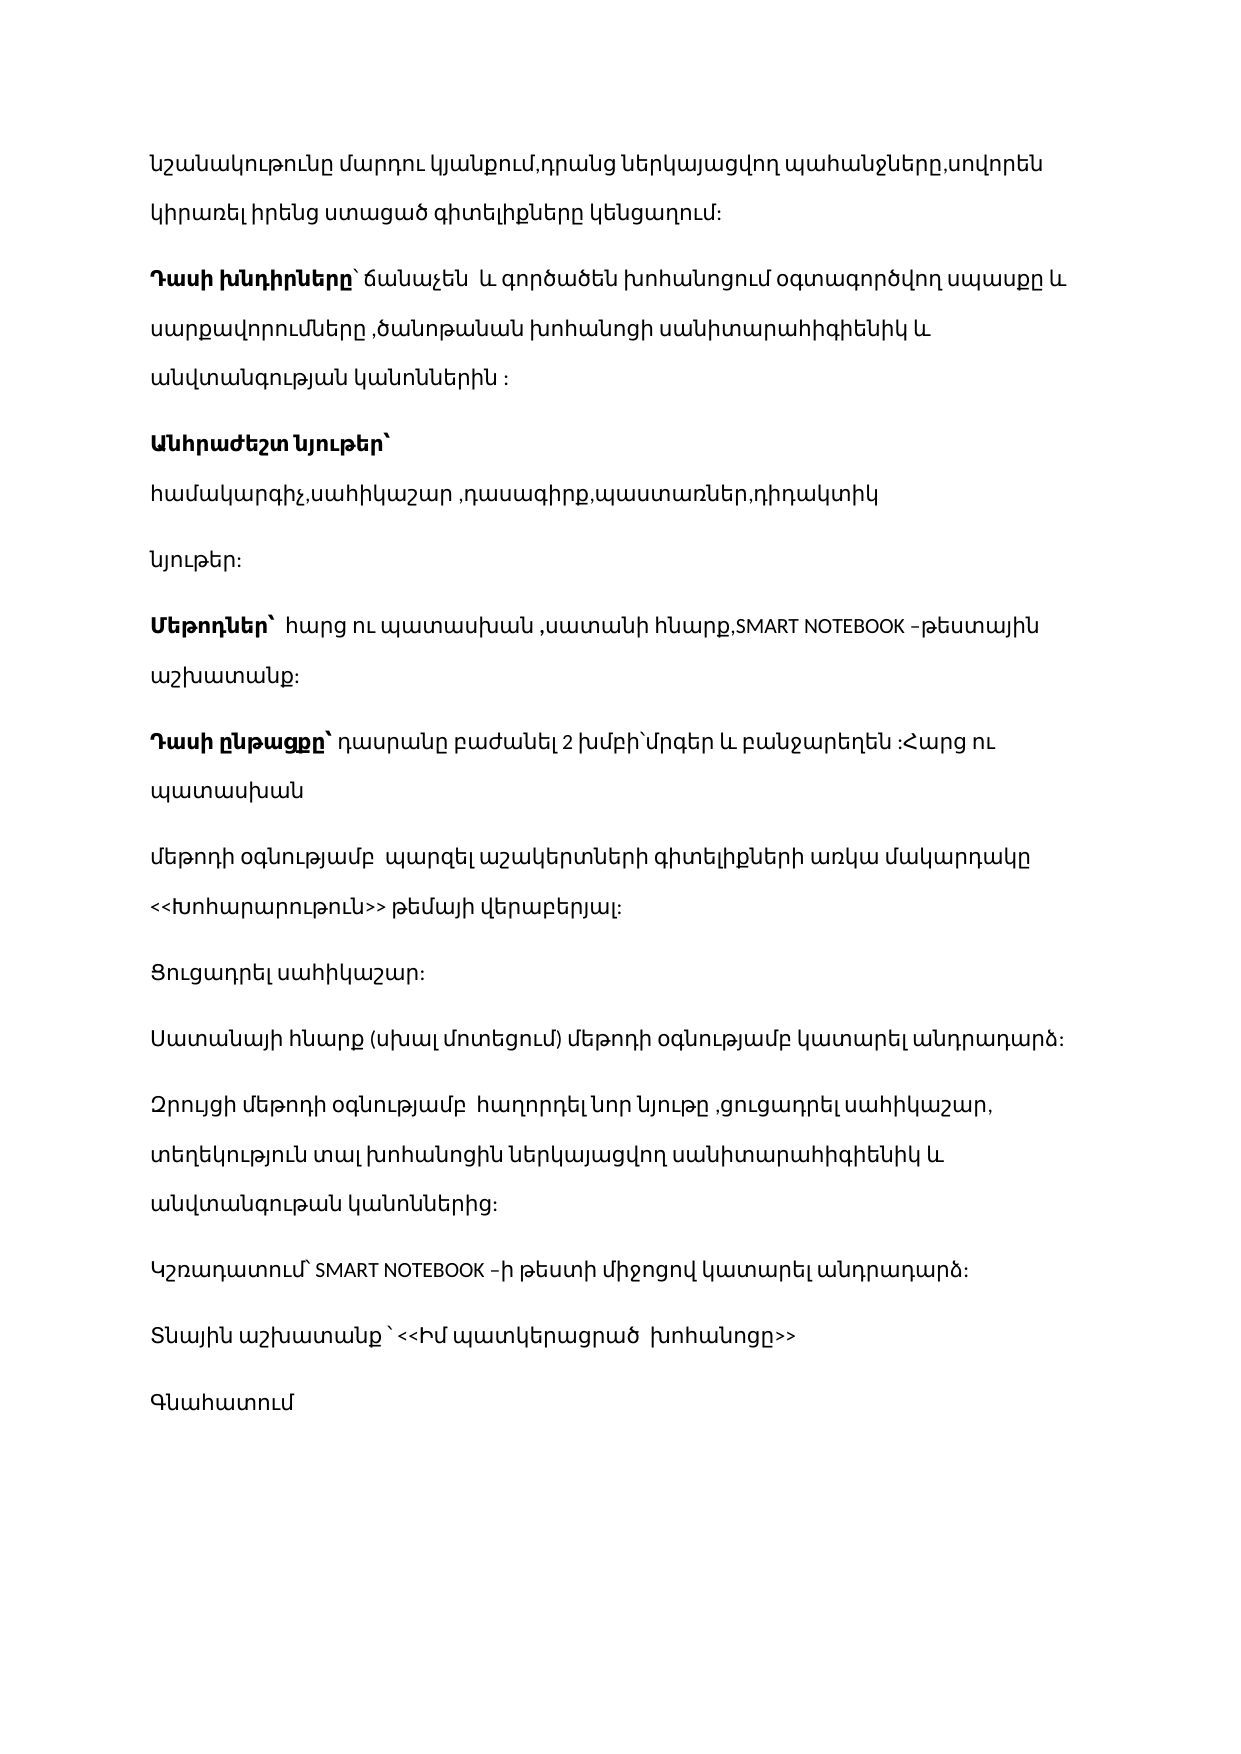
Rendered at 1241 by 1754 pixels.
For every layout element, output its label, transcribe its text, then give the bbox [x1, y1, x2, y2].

text Կշռադատում՝ SMART NOTEBOOK –ի թեստի միջոցով կատարել անդրադարձ: [150, 1257, 1090, 1303]
text Զրույցի մեթոդի օգնությամբ հաղորդել նոր նյութը ,ցուցադրել սահիկաշար, տեղեկություն տալ խոհանոցին ներկայացվող սանիտարահիգիենիկ և անվտանգութան կանոններից: [150, 1092, 1090, 1236]
text Ցուցադրել սահիկաշար: [150, 959, 1090, 1005]
text Անհրաժեշտ նյութեր՝ համակարգիչ,սահիկաշար ,դասագիրք,պաստառներ,դիդակտիկ [150, 431, 1090, 526]
text Դասի ընթացքը՝ դասրանը բաժանել 2 խմբի՝մրգեր և բանջարեղեն :Հարց ու պատասխան [150, 728, 1090, 823]
text նյութեր: [150, 546, 1090, 592]
text Դասի խնդիրները՝ ճանաչեն և գործածեն խոհանոցում օգտագործվող սպասքը և սարքավորումները ,ծանոթանան խոհանոցի սանիտարահիգիենիկ և անվտանգության կանոններին : [150, 266, 1090, 410]
text Սատանայի հնարք (սխալ մոտեցում) մեթոդի օգնությամբ կատարել անդրադարձ: [150, 1026, 1090, 1071]
text մեթոդի օգնությամբ պարզել աշակերտների գիտելիքների առկա մակարդակը <<Խոհարարութուն>> թեմայի վերաբերյալ: [150, 844, 1090, 939]
text Գնահատում [150, 1389, 1090, 1435]
text Մեթոդներ՝ հարց ու պատասխան ,սատանի հնարք,SMART NOTEBOOK –թեստային աշխատանք: [150, 612, 1090, 708]
text Տնային աշխատանք ՝ <<Իմ պատկերացրած խոհանոցը>> [150, 1323, 1090, 1369]
